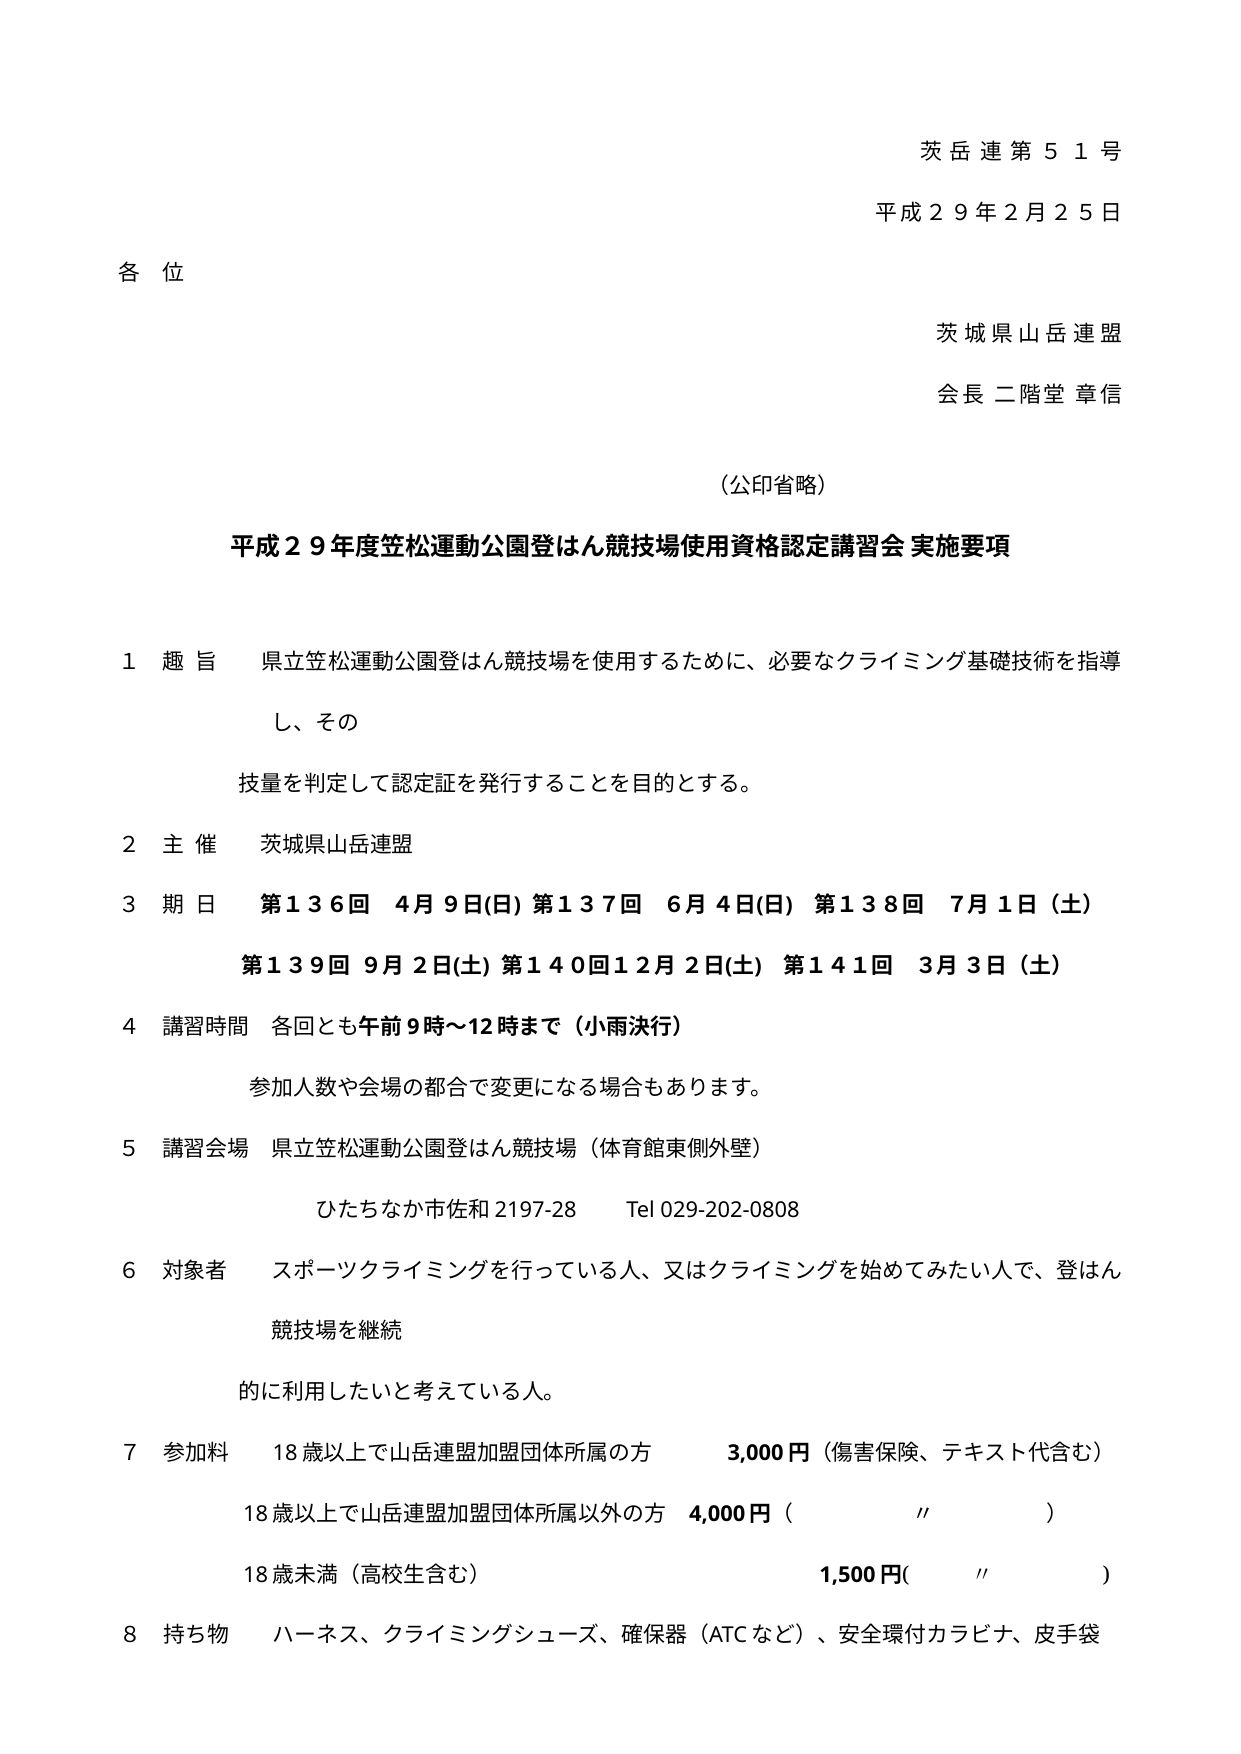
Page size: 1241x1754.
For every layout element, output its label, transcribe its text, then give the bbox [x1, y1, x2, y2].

text （公印省略） [424, 423, 1122, 514]
text 平成２９年度笠松運動公園登はん競技場使用資格認定講習会 実施要項 [118, 514, 1122, 575]
text １ 趣旨 県立笠松運動公園登はん競技場を使用するために、必要なクライミング基礎技術を指導し、その [118, 630, 1122, 751]
text 参加人数や会場の都合で変更になる場合もあります。 [140, 1056, 1122, 1116]
text 第１３９回 ９月 ２日(土) 第１４０回１２月 ２日(土) 第１４１回 ３月 ３日（土） [131, 934, 1122, 995]
text 18歳未満（高校生含む） 1,500円( 〃 ) [243, 1542, 1122, 1603]
text 18歳以上で山岳連盟加盟団体所属以外の方 4,000円（ 〃 ） [243, 1481, 1122, 1542]
text 会長 二階堂 章信 [118, 362, 1122, 423]
text ひたちなか市佐和2197-28 Tel 029-202-0808 [118, 1177, 1122, 1238]
text ２ 主催 茨城県山岳連盟 [118, 812, 1122, 873]
text ５ 講習会場 県立笠松運動公園登はん競技場（体育館東側外壁） [118, 1116, 1122, 1177]
text 技量を判定して認定証を発行することを目的とする。 [238, 751, 1122, 812]
text ３ 期日 第１３６回 ４月 ９日(日) 第１３７回 ６月 ４日(日) 第１３８回 ７月 １日（土） [118, 873, 1122, 934]
text 茨岳連第５１号 [118, 119, 1122, 180]
text 的に利用したいと考えている人。 [118, 1360, 1122, 1421]
text ７ 参加料 18歳以上で山岳連盟加盟団体所属の方 3,000円（傷害保険、テキスト代含む） [97, 1421, 1122, 1481]
text 各 位 [118, 241, 1122, 302]
text ８ 持ち物 ハーネス、クライミングシューズ、確保器（ATCなど）、安全環付カラビナ、皮手袋 [97, 1603, 1122, 1664]
text 平成２９年２月２５日 [118, 180, 1122, 241]
text ６ 対象者 スポーツクライミングを行っている人、又はクライミングを始めてみたい人で、登はん競技場を継続 [118, 1238, 1122, 1360]
text 茨城県山岳連盟 [118, 302, 1122, 362]
text ４ 講習時間 各回とも午前9時～12時まで（小雨決行） [118, 995, 1122, 1056]
